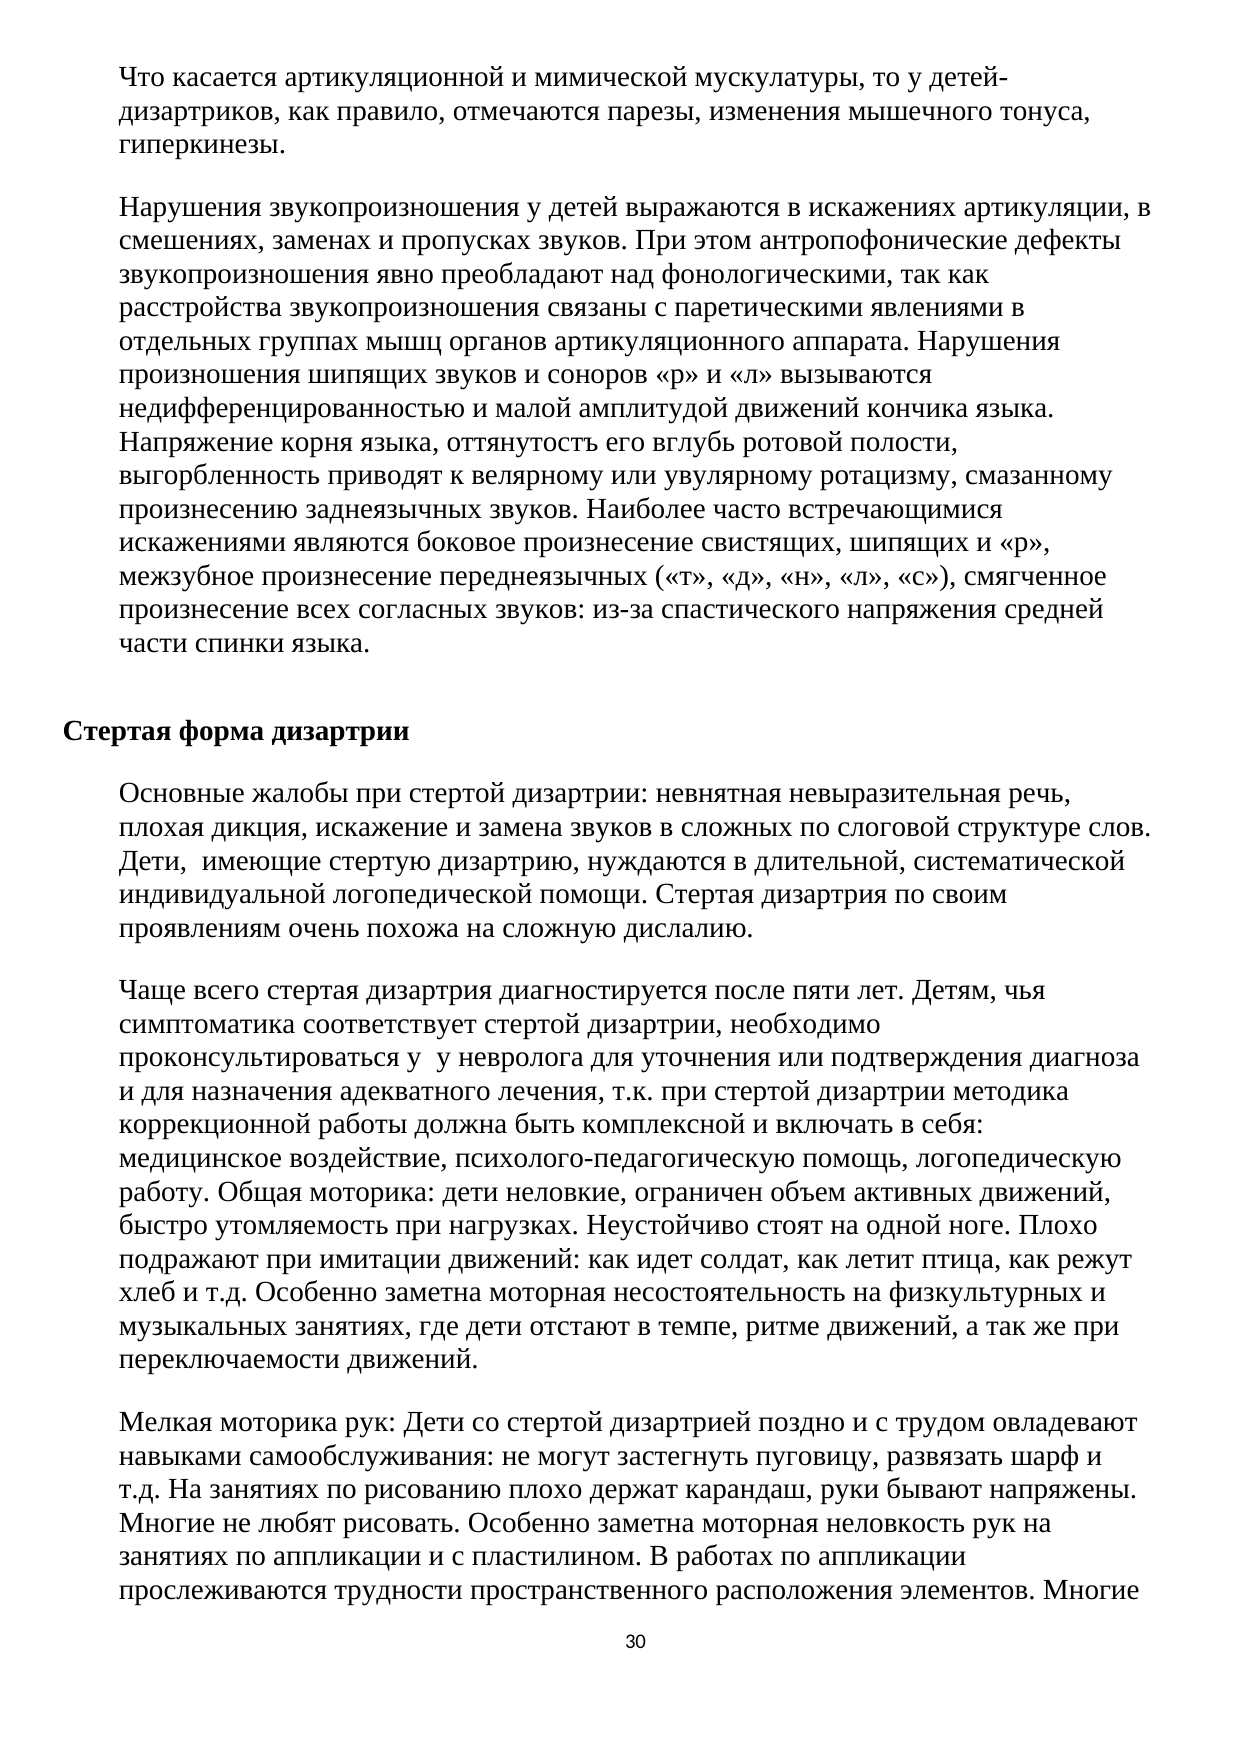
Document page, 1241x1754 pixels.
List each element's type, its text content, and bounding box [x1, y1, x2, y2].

text Стертая форма дизартрии [62, 713, 1152, 746]
text Основные жалобы при стертой дизартрии: невнятная невыразительная речь, плохая дикция, искажение и замена звуков в сложных по слоговой структуре слов. Дети, имеющие стертую дизартрию, нуждаются в длительной, систематической индивидуальной логопедической помощи. Стертая дизартрия по своим проявлениям очень похожа на сложную дислалию. [118, 776, 1152, 943]
text Нарушения звукопроизношения у детей выражаются в искажениях артикуляции, в смешениях, заменах и пропусках звуков. При этом антропофонические дефекты звукопроизношения явно преобладают над фонологическими, так как расстройства звукопроизношения связаны с паретическими явлениями в отдельных группах мышц органов артикуляционного аппарата. Нарушения произношения шипящих звуков и соноров «р» и «л» вызываются недифференцированностью и малой амплитудой движений кончика языка. Напряжение корня языка, оттянутостъ его вглубь ротовой полости, выгорбленность приводят к велярному или увулярному ротацизму, смазанному произнесению заднеязычных звуков. Наиболее часто встречающимися искажениями являются боковое произнесение свистящих, шипящих и «р», межзубное произнесение переднеязычных («т», «д», «н», «л», «с»), смягченное произнесение всех согласных звуков: из-за спастического напряжения средней части спинки языка. [118, 189, 1152, 658]
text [118, 1404, 1152, 1605]
text Чаще всего стертая дизартрия диагностируется после пяти лет. Детям, чья симптоматика соответствует стертой дизартрии, необходимо проконсультироваться у у невролога для уточнения или подтверждения диагноза и для назначения адекватного лечения, т.к. при стертой дизартрии методика коррекционной работы должна быть комплексной и включать в себя: медицинское воздействие, психолого-педагогическую помощь, логопедическую работу. Общая моторика: дети неловкие, ограничен объем активных движений, быстро утомляемость при нагрузках. Неустойчиво стоят на одной ноге. Плохо подражают при имитации движений: как идет солдат, как летит птица, как режут хлеб и т.д. Особенно заметна моторная несостоятельность на физкультурных и музыкальных занятиях, где дети отстают в темпе, ритме движений, а так же при переключаемости движений. [118, 972, 1152, 1375]
text Что касается артикуляционной и мимической мускулатуры, то у детей-дизартриков, как правило, отмечаются парезы, изменения мышечного тонуса, гиперкинезы. [118, 59, 1152, 160]
